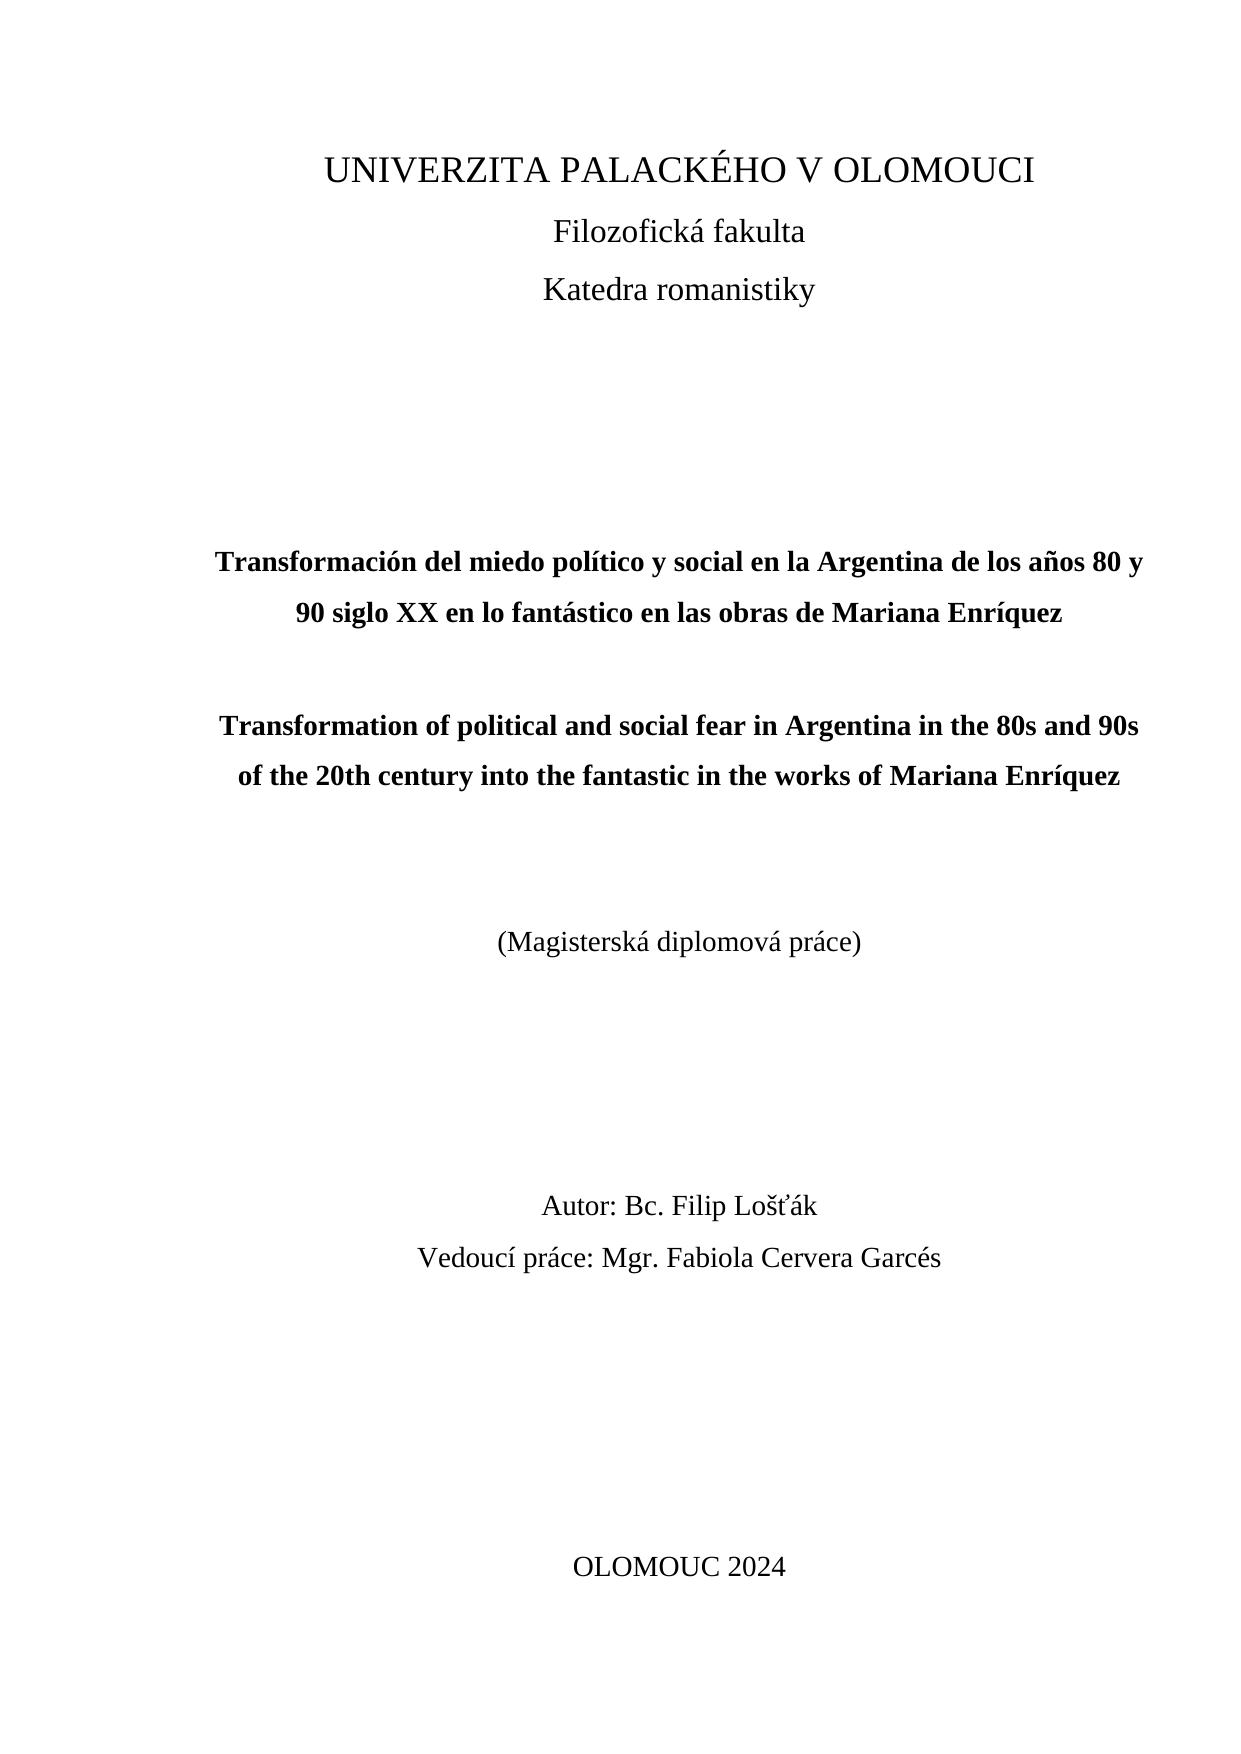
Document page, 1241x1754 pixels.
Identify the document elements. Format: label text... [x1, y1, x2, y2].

text Filozofická fakulta [207, 211, 1152, 249]
text UNIVERZITA PALACKÉHO V OLOMOUCI [207, 148, 1152, 191]
text OLOMOUC 2024 [207, 1549, 1152, 1583]
text Transformation of political and social fear in Argentina in the 80s and 90s of the 20th century into the fantastic in the works of Mariana Enríquez [207, 708, 1152, 792]
text (Magisterská diplomová práce) [207, 924, 1152, 957]
text Vedoucí práce: Mgr. Fabiola Cervera Garcés [207, 1241, 1152, 1274]
text Transformación del miedo político y social en la Argentina de los años 80 y 90 siglo XX en lo fantástico en las obras de Mariana Enríquez [207, 544, 1152, 628]
text Autor: Bc. Filip Lošťák [207, 1188, 1152, 1221]
text Katedra romanistiky [207, 269, 1152, 307]
